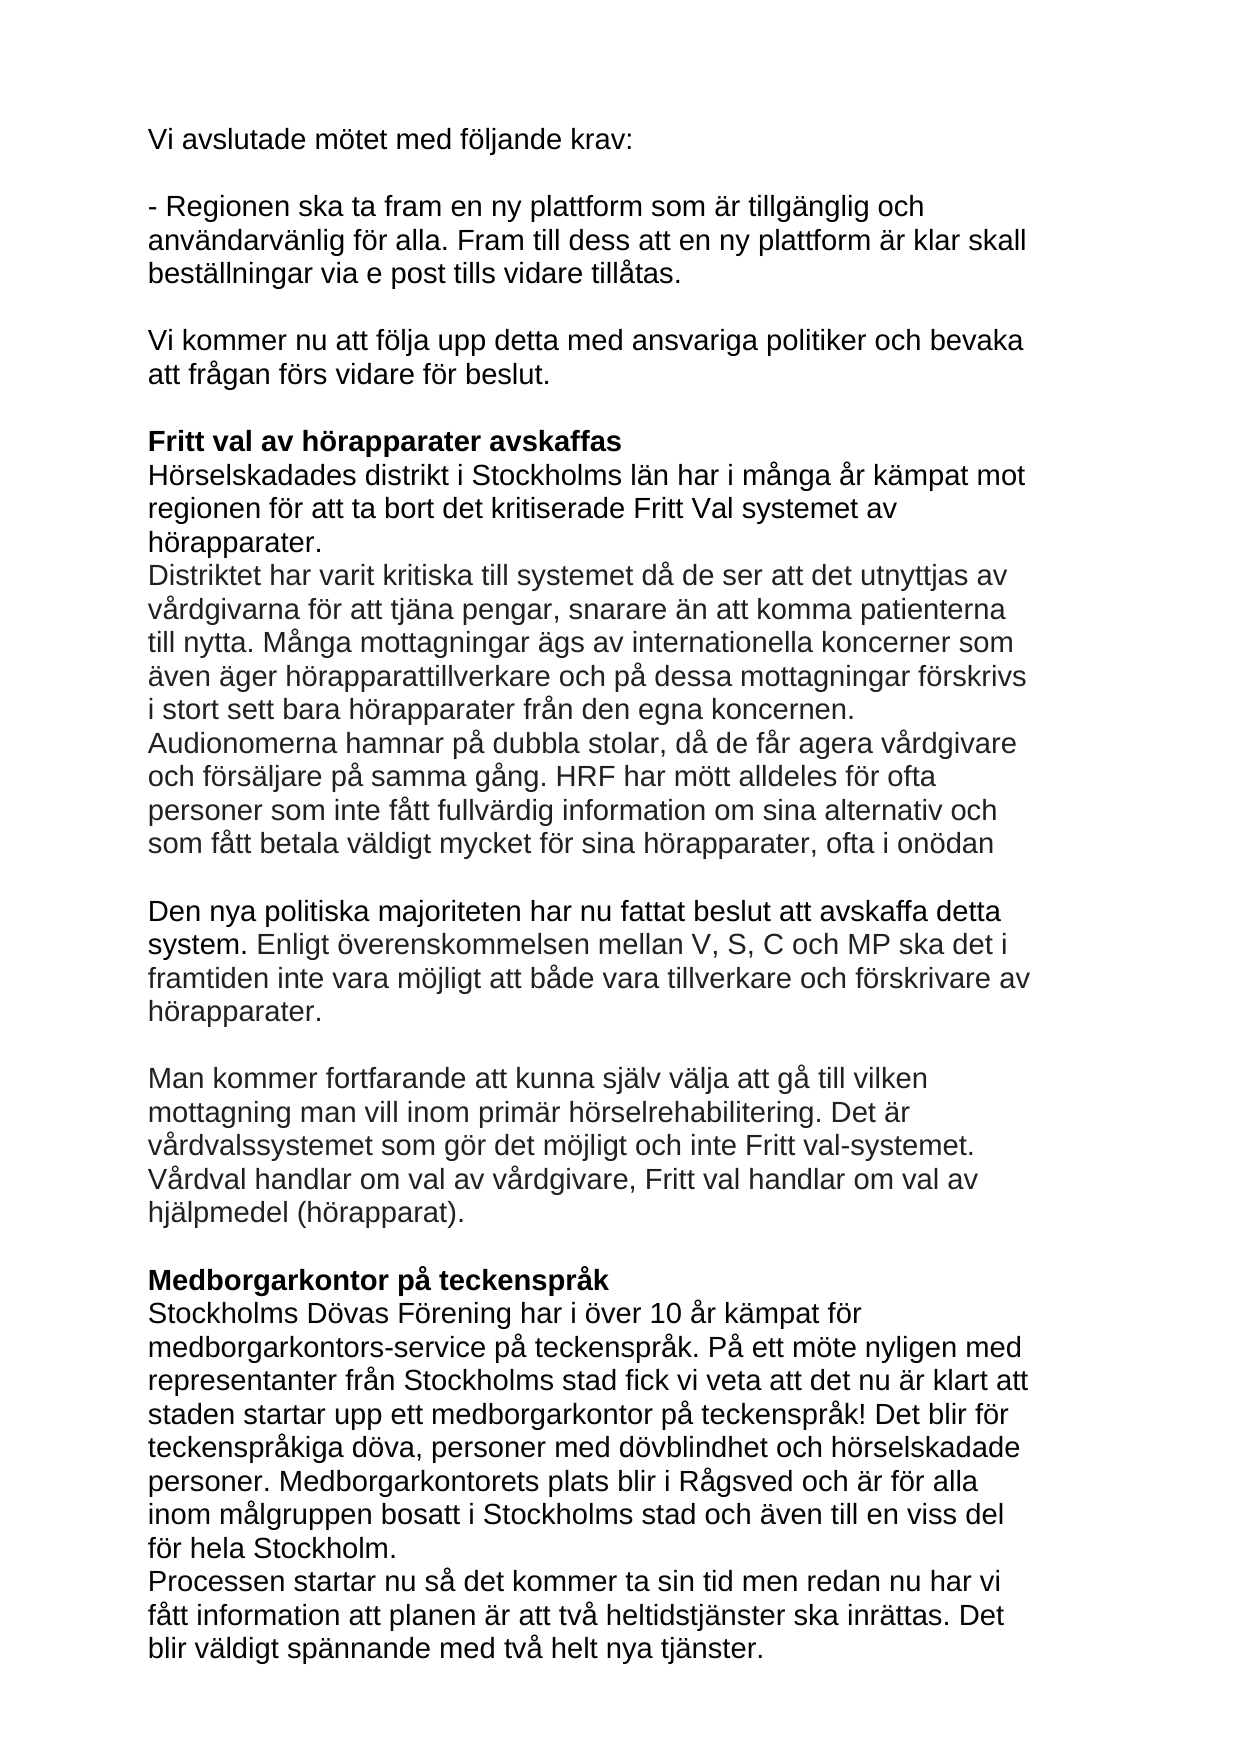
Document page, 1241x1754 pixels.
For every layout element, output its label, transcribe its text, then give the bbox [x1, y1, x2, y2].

text Stockholms Dövas Förening har i över 10 år kämpat för medborgarkontors-service på teckenspråk. På ett möte nyligen med representanter från Stockholms stad fick vi veta att det nu är klart att staden startar upp ett medborgarkontor på teckenspråk! Det blir för teckenspråkiga döva, personer med dövblindhet och hörselskadade personer. Medborgarkontorets plats blir i Rågsved och är för alla inom målgruppen bosatt i Stockholms stad och även till en viss del för hela Stockholm. [148, 1296, 1033, 1564]
text Vi avslutade mötet med följande krav: [148, 122, 1033, 156]
text Distriktet har varit kritiska till systemet då de ser att det utnyttjas av vårdgivarna för att tjäna pengar, snarare än att komma patienterna till nytta. Många mottagningar ägs av internationella koncerner som även äger hörapparattillverkare och på dessa mottagningar förskrivs i stort sett bara hörapparater från den egna koncernen. Audionomerna hamnar på dubbla stolar, då de får agera vårdgivare och försäljare på samma gång. HRF har mött alldeles för ofta personer som inte fått fullvärdig information om sina alternativ och som fått betala väldigt mycket för sina hörapparater, ofta i onödan [148, 558, 1033, 860]
text Hörselskadades distrikt i Stockholms län har i många år kämpat mot regionen för att ta bort det kritiserade Fritt Val systemet av hörapparater. [148, 458, 1033, 558]
text Vi kommer nu att följa upp detta med ansvariga politiker och bevaka att frågan förs vidare för beslut. [148, 323, 1033, 391]
text Den nya politiska majoriteten har nu fattat beslut att avskaffa detta system. Enligt överenskommelsen mellan V, S, C och MP ska det i framtiden inte vara möjligt att både vara tillverkare och förskrivare av hörapparater. [148, 894, 1033, 1028]
text - Regionen ska ta fram en ny plattform som är tillgänglig och användarvänlig för alla. Fram till dess att en ny plattform är klar skall beställningar via e post tills vidare tillåtas. [148, 189, 1033, 290]
text Processen startar nu så det kommer ta sin tid men redan nu har vi fått information att planen är att två heltidstjänster ska inrättas. Det blir väldigt spännande med två helt nya tjänster. [148, 1564, 1033, 1665]
text Man kommer fortfarande att kunna själv välja att gå till vilken mottagning man vill inom primär hörselrehabilitering. Det är vårdvalssystemet som gör det möjligt och inte Fritt val-systemet. Vårdval handlar om val av vårdgivare, Fritt val handlar om val av hjälpmedel (hörapparat). [148, 1061, 1033, 1229]
text Fritt val av hörapparater avskaffas [148, 424, 1033, 458]
text Medborgarkontor på teckenspråk [148, 1263, 1033, 1296]
